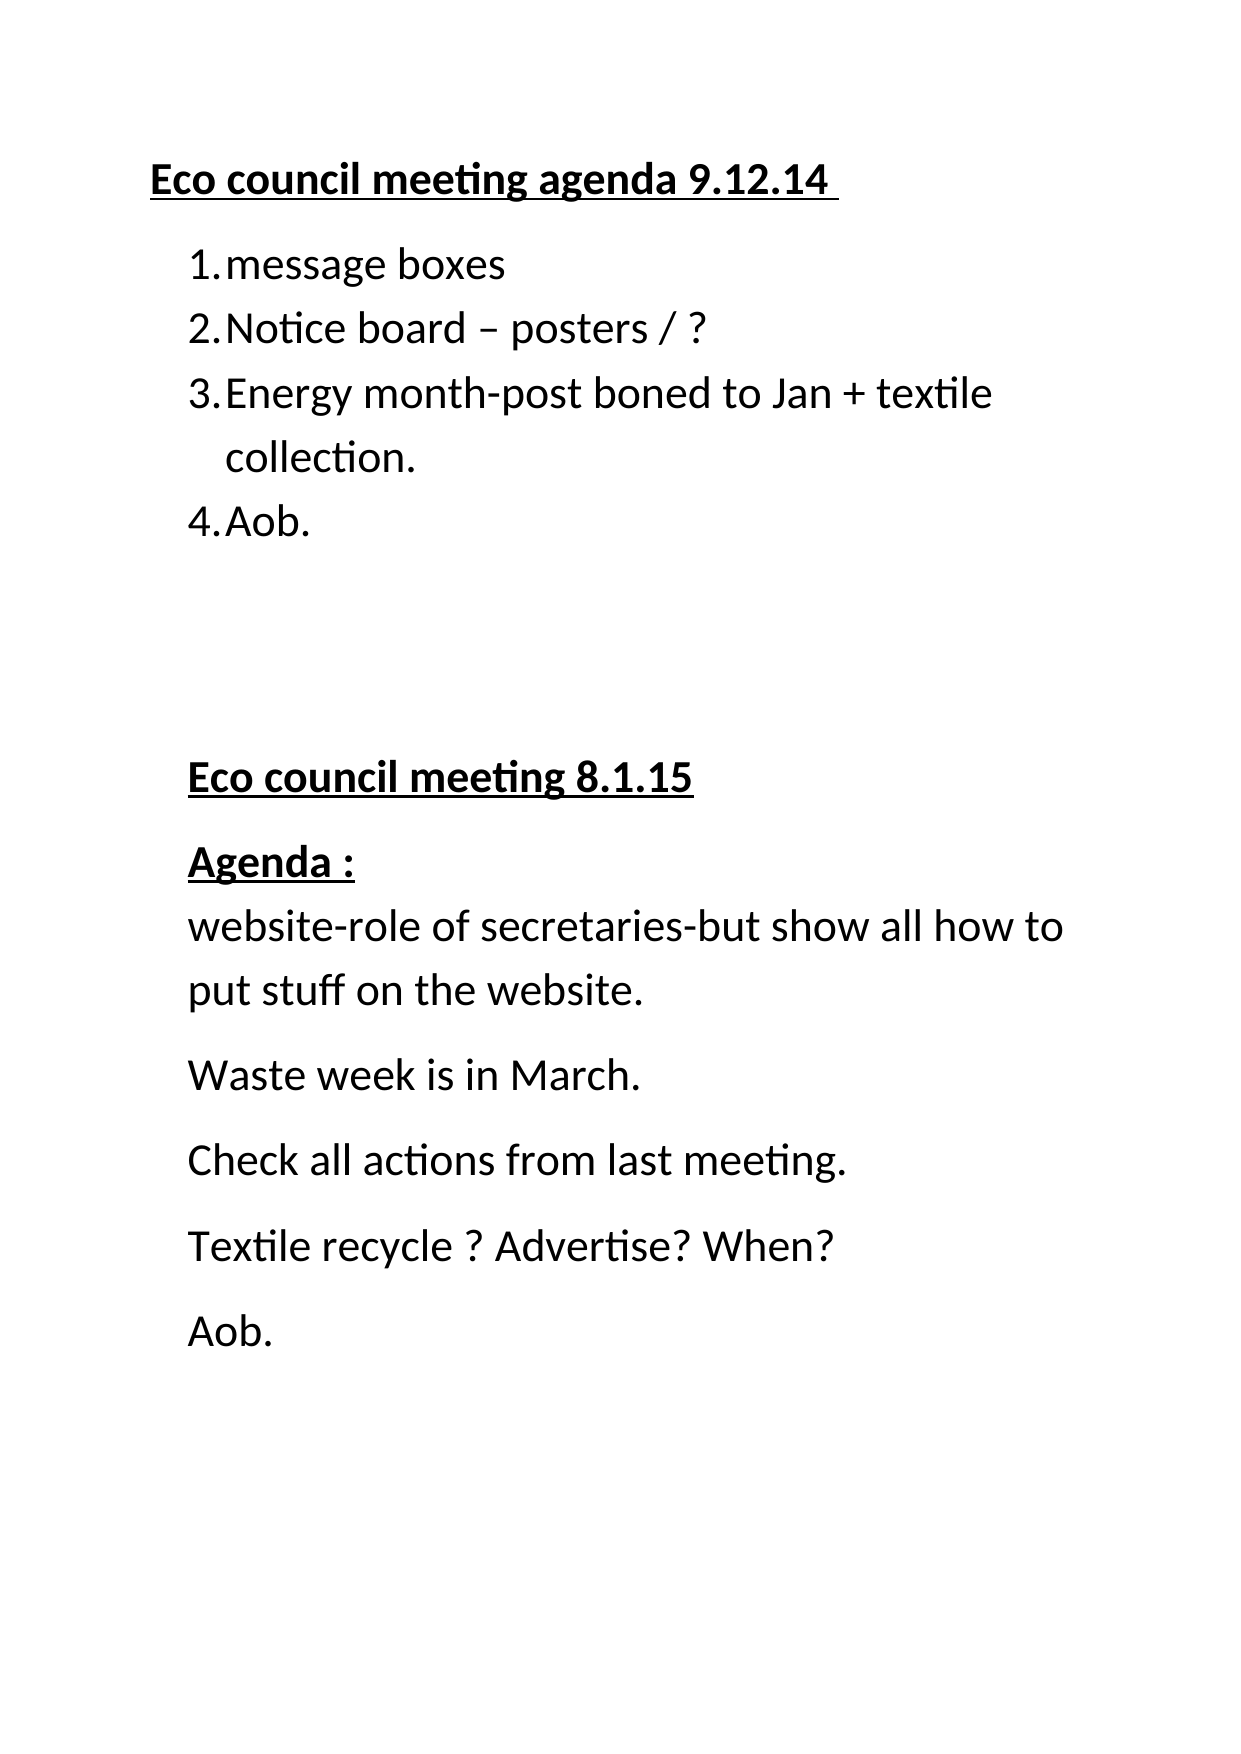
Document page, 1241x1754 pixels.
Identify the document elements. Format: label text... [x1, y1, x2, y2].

text Check all actions from last meeting. [187, 1131, 1090, 1187]
list message boxes [187, 235, 1090, 291]
list Aob. [187, 492, 1090, 548]
text Textile recycle ? Advertise? When? [187, 1216, 1090, 1272]
text Waste week is in March. [187, 1046, 1090, 1102]
text Eco council meeting 8.1.15 [187, 747, 1090, 803]
text Eco council meeting agenda 9.12.14 [150, 150, 1090, 206]
text Aob. [187, 1302, 1090, 1357]
text Agenda : website-role of secretaries-but show all how to put stuff on the website. [187, 833, 1090, 1017]
list Notice board – posters / ? [187, 299, 1090, 355]
list Energy month-post boned to Jan + textile collection. [187, 364, 1090, 484]
